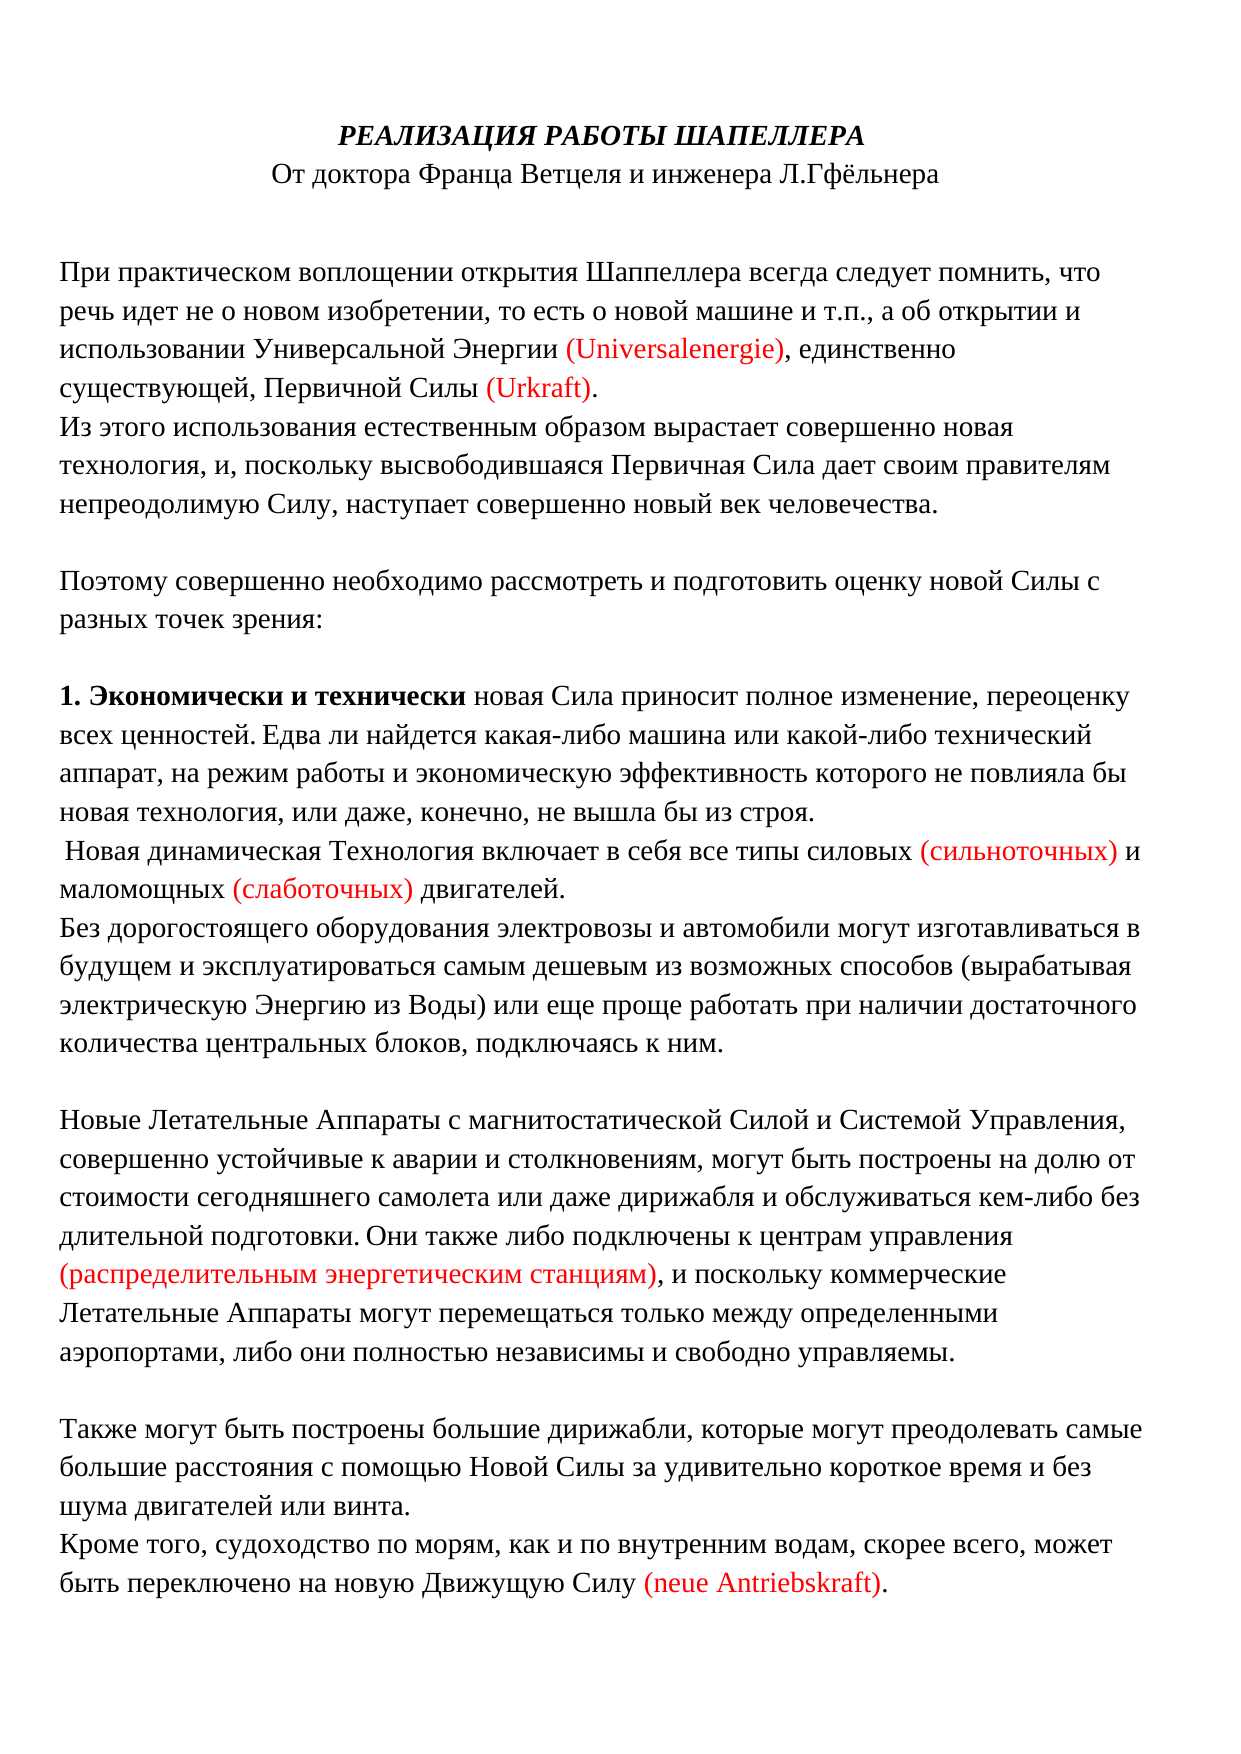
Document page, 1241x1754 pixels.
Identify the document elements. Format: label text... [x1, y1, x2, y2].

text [59, 216, 1152, 1598]
text РЕАЛИЗАЦИЯ РАБОТЫ ШАПЕЛЛЕРА От доктора Франца Ветцеля и инженера Л.Гфёльнера [59, 118, 1152, 190]
